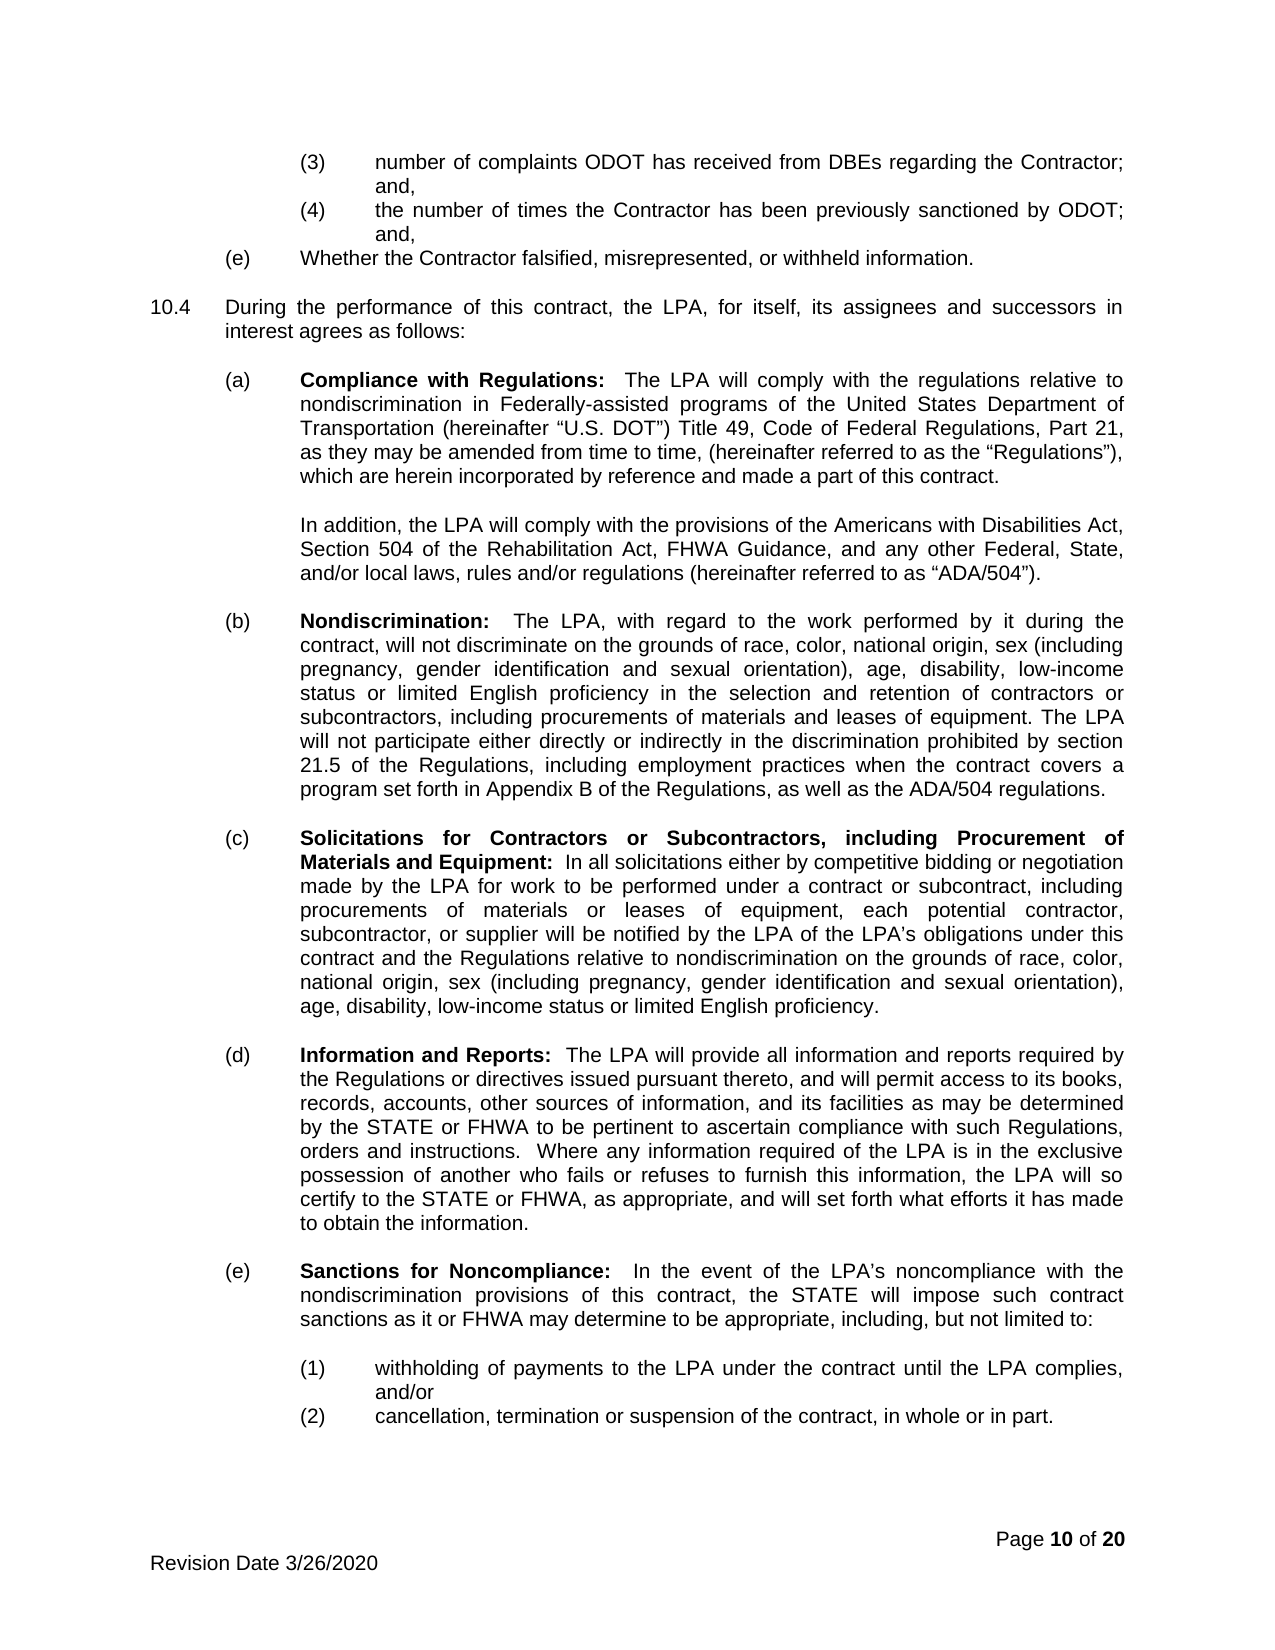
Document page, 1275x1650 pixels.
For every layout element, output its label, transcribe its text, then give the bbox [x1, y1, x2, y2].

text (3) number of complaints ODOT has received from DBEs regarding the Contractor; and, [300, 150, 1125, 198]
text (4) the number of times the Contractor has been previously sanctioned by ODOT; and, [300, 198, 1125, 246]
list (c) Solicitations for Contractors or Subcontractors, including Procurement of Materials and Equipment: In all solicitations either by competitive bidding or negotiation made by the LPA for work to be performed under a contract or subcontract, including procurements of materials or leases of equipment, each potential contractor, subcontractor, or supplier will be notified by the LPA of the LPA’s obligations under this contract and the Regulations relative to nondiscrimination on the grounds of race, color, national origin, sex (including pregnancy, gender identification and sexual orientation), age, disability, low-income status or limited English proficiency. [225, 826, 1125, 1018]
list (2) cancellation, termination or suspension of the contract, in whole or in part. [300, 1404, 1125, 1428]
list (b) Nondiscrimination: The LPA, with regard to the work performed by it during the contract, will not discriminate on the grounds of race, color, national origin, sex (including pregnancy, gender identification and sexual orientation), age, disability, low-income status or limited English proficiency in the selection and retention of contractors or subcontractors, including procurements of materials and leases of equipment. The LPA will not participate either directly or indirectly in the discrimination prohibited by section 21.5 of the Regulations, including employment practices when the contract covers a program set forth in Appendix B of the Regulations, as well as the ADA/504 regulations. [225, 609, 1125, 801]
list (1) withholding of payments to the LPA under the contract until the LPA complies, and/or [300, 1356, 1125, 1404]
list (a) Compliance with Regulations: The LPA will comply with the regulations relative to nondiscrimination in Federally-assisted programs of the United States Department of Transportation (hereinafter “U.S. DOT”) Title 49, Code of Federal Regulations, Part 21, as they may be amended from time to time, (hereinafter referred to as the “Regulations”), which are herein incorporated by reference and made a part of this contract. [225, 368, 1125, 487]
list (d) Information and Reports: The LPA will provide all information and reports required by the Regulations or directives issued pursuant thereto, and will permit access to its books, records, accounts, other sources of information, and its facilities as may be determined by the STATE or FHWA to be pertinent to ascertain compliance with such Regulations, orders and instructions. Where any information required of the LPA is in the exclusive possession of another who fails or refuses to furnish this information, the LPA will so certify to the STATE or FHWA, as appropriate, and will set forth what efforts it has made to obtain the information. [225, 1043, 1125, 1234]
list 10.4 During the performance of this contract, the LPA, for itself, its assignees and successors in interest agrees as follows: [150, 295, 1125, 343]
text (e) Whether the Contractor falsified, misrepresented, or withheld information. [225, 246, 1125, 270]
list In addition, the LPA will comply with the provisions of the Americans with Disabilities Act, Section 504 of the Rehabilitation Act, FHWA Guidance, and any other Federal, State, and/or local laws, rules and/or regulations (hereinafter referred to as “ADA/504”). [300, 512, 1125, 584]
list (e) Sanctions for Noncompliance: In the event of the LPA’s noncompliance with the nondiscrimination provisions of this contract, the STATE will impose such contract sanctions as it or FHWA may determine to be appropriate, including, but not limited to: [225, 1259, 1125, 1331]
